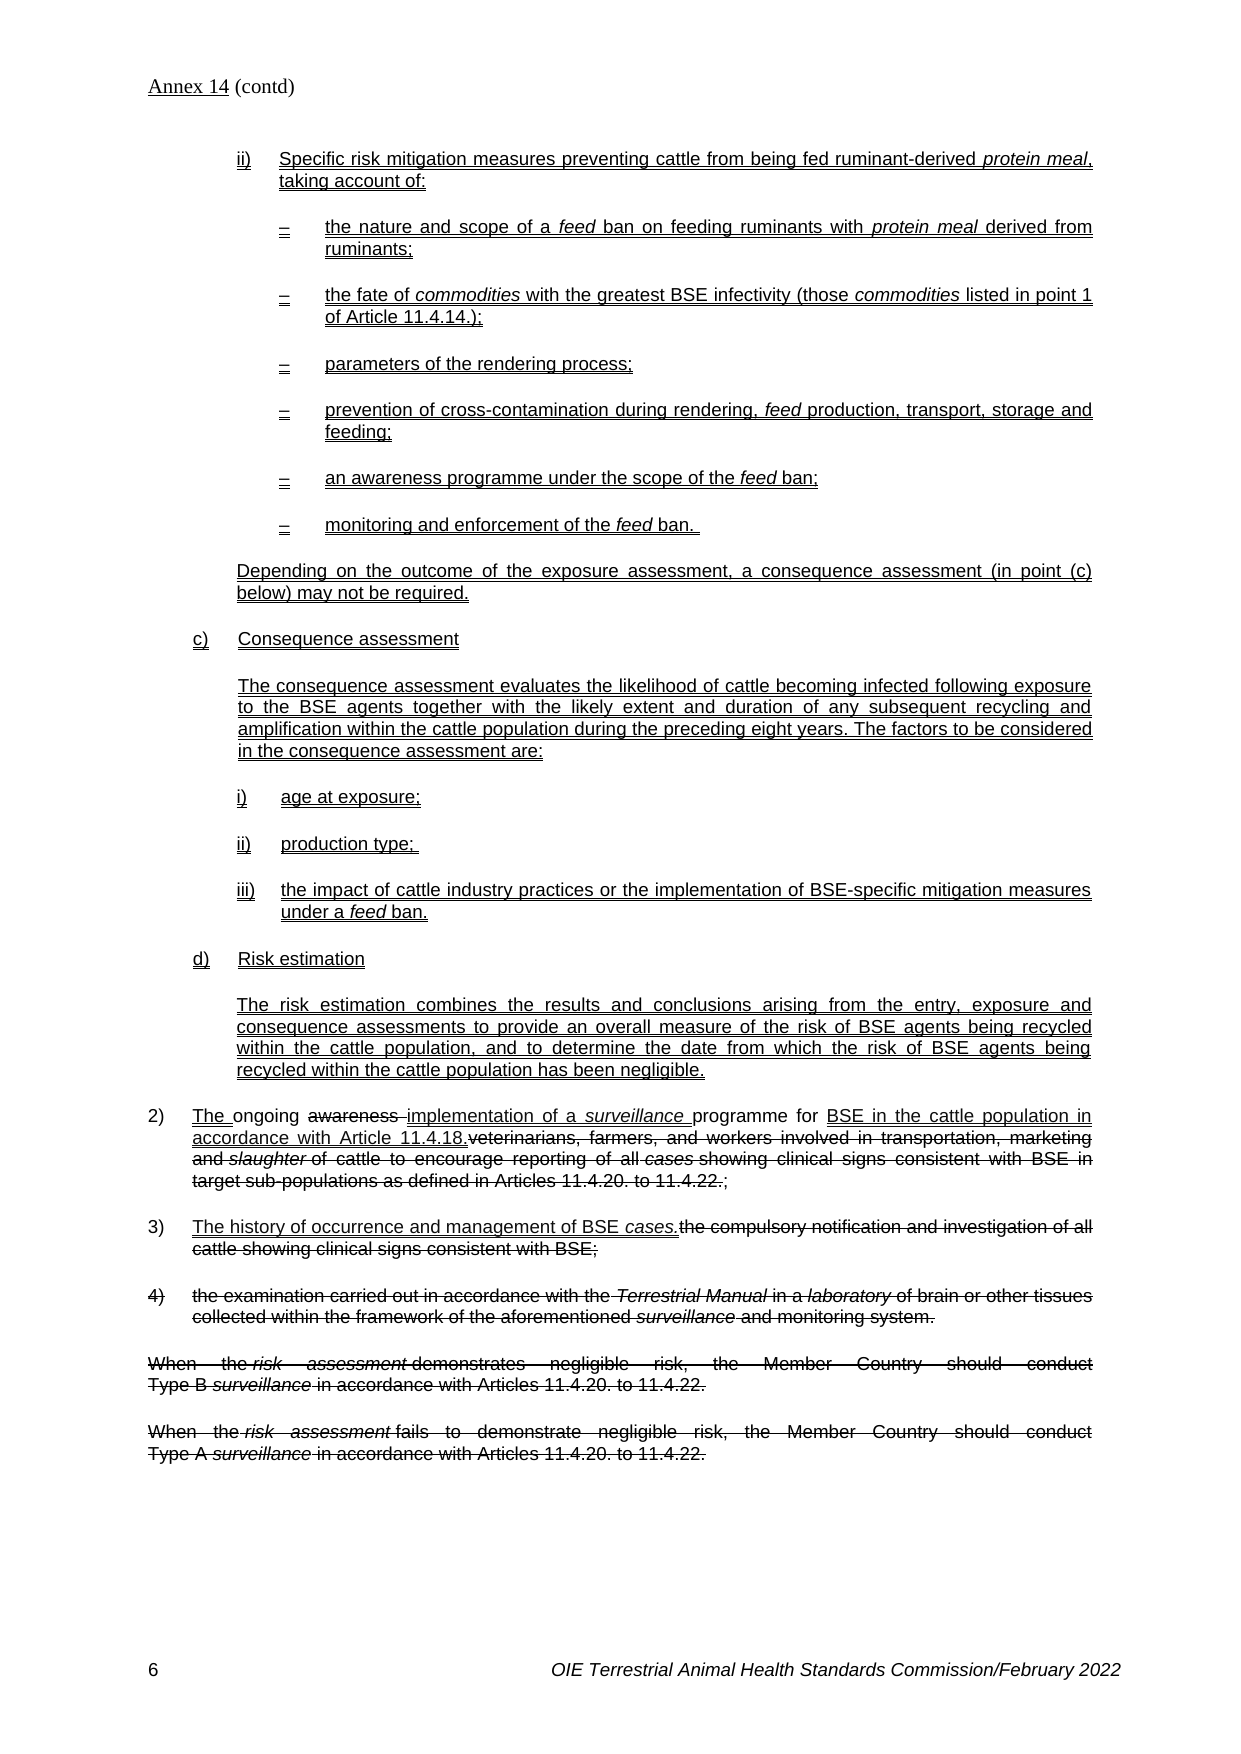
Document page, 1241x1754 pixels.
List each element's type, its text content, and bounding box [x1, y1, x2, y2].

text ‒ the nature and scope of a feed ban on feeding ruminants with protein meal derived from ruminants; [279, 216, 1092, 259]
text ‒ the fate of commodities with the greatest BSE infectivity (those commodities listed in point 1 of Article 11.4.14.); [279, 284, 1092, 327]
text c) Consequence assessment [193, 628, 1092, 650]
text ‒ prevention of cross-contamination during rendering, feed production, transport, storage and feeding; [279, 399, 1092, 442]
text 4) the examination carried out in accordance with the Terrestrial Manual in a laboratory of brain or other tissues collected within the framework of the aforementioned surveillance and monitoring system. [148, 1284, 1092, 1328]
text ii) production type; [236, 833, 1092, 854]
text ‒ an awareness programme under the scope of the feed ban; [279, 467, 1092, 488]
text When the risk assessment fails to demonstrate negligible risk, the Member Country should conduct Type A surveillance in accordance with Articles 11.4.20. to 11.4.22. [148, 1434, 1092, 1464]
text ‒ parameters of the rendering process; [279, 352, 1092, 374]
text Depending on the outcome of the exposure assessment, a consequence assessment (in point (c) below) may not be required. [236, 582, 1092, 603]
text When the risk assessment demonstrates negligible risk, the Member Country should conduct Type B surveillance in accordance with Articles 11.4.20. to 11.4.22. [148, 1366, 1092, 1396]
text ii) Specific risk mitigation measures preventing cattle from being fed ruminant-derived protein meal, taking account of: [236, 148, 1092, 191]
text ‒ monitoring and enforcement of the feed ban. [279, 513, 1092, 535]
text 2) The ongoing awareness implementation of a surveillance programme for BSE in the cattle population in accordance with Article 11.4.18.veterinarians, farmers, and workers involved in transportation, marketing and slaughter of cattle to encourage reporting of all cases showing clinical signs consistent with BSE in target sub-populations as defined in Articles 11.4.20. to 11.4.22.; [148, 1105, 1092, 1191]
text 3) The history of occurrence and management of BSE cases.the compulsory notification and investigation of all cattle showing clinical signs consistent with BSE; [148, 1216, 1092, 1259]
text i) age at exposure; [236, 786, 1092, 808]
text Depending on the outcome of the exposure assessment, a consequence assessment (in point (c) below) may not be required. [236, 560, 1092, 578]
text d) Risk estimation [193, 947, 1092, 969]
text The risk estimation combines the results and conclusions arising from the entry, exposure and consequence assessments to provide an overall measure of the risk of BSE agents being recycled within the cattle population, and to determine the date from which the risk of BSE agents being recycled within the cattle population has been negligible. [236, 1037, 1092, 1080]
text iii) the impact of cattle industry practices or the implementation of BSE-specific mitigation measures under a feed ban. [236, 879, 1092, 922]
